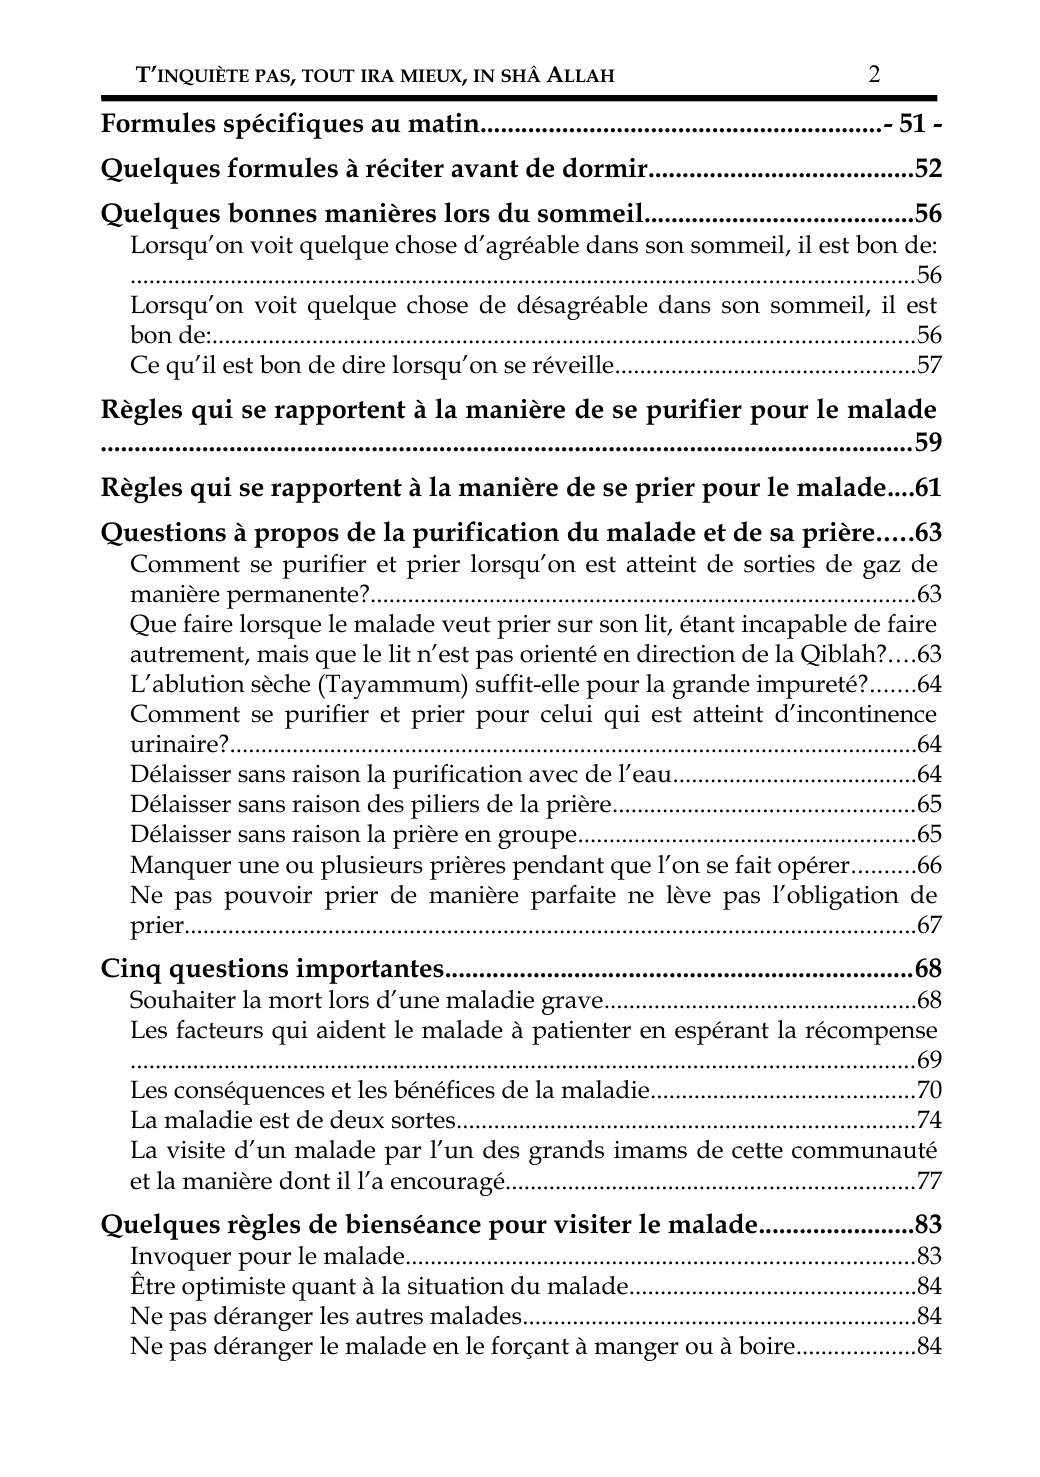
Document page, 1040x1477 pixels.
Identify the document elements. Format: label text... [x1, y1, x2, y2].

text Délaisser sans raison des piliers de la prière 65 [130, 790, 939, 820]
text Lorsqu’on voit quelque chose d’agréable dans son sommeil, il est bon de: 56 [130, 230, 939, 291]
text Délaisser sans raison la purification avec de l’eau 64 [130, 759, 939, 790]
text Quelques règles de bienséance pour visiter le malade 83 [100, 1208, 939, 1241]
text Ce qu’il est bon de dire lorsqu’on se réveille 57 [130, 351, 939, 381]
text Lorsqu’on voit quelque chose de désagréable dans son sommeil, il est bon de: 56 [130, 291, 939, 351]
text Comment se purifier et prier lorsqu’on est atteint de sorties de gaz de manière permanente? 63 [130, 549, 939, 609]
text Ne pas déranger les autres malades 84 [130, 1301, 939, 1331]
text Cinq questions importantes 68 [100, 953, 939, 985]
text Que faire lorsque le malade veut prier sur son lit, étant incapable de faire autrement, mais que le lit n’est pas orienté en direction de la Qiblah? 63 [130, 609, 939, 669]
text Les facteurs qui aident le malade à patienter en espérant la récompense 69 [130, 1015, 939, 1076]
text Quelques bonnes manières lors du sommeil 56 [100, 198, 939, 230]
text Quelques formules à réciter avant de dormir 52 [100, 153, 939, 185]
text Délaisser sans raison la prière en groupe 65 [130, 820, 939, 850]
text La maladie est de deux sortes 74 [130, 1106, 939, 1136]
text Les conséquences et les bénéfices de la maladie 70 [130, 1076, 939, 1106]
text Règles qui se rapportent à la manière de se purifier pour le malade 59 [100, 393, 939, 459]
text Comment se purifier et prier pour celui qui est atteint d’incontinence urinaire? 64 [130, 699, 939, 759]
text Questions à propos de la purification du malade et de sa prière 63 [100, 516, 939, 549]
text Règles qui se rapportent à la manière de se prier pour le malade 61 [100, 471, 939, 504]
text Formules spécifiques au matin - 51 - [100, 108, 939, 140]
text Souhaiter la mort lors d’une maladie grave 68 [130, 985, 939, 1015]
text Manquer une ou plusieurs prières pendant que l’on se fait opérer 66 [130, 850, 939, 880]
text Être optimiste quant à la situation du malade 84 [130, 1271, 939, 1301]
text L’ablution sèche (Tayammum) suffit-elle pour la grande impureté? 64 [130, 669, 939, 699]
text Ne pas déranger le malade en le forçant à manger ou à boire 84 [130, 1331, 939, 1362]
text La visite d’un malade par l’un des grands imams de cette communauté et la manière dont il l’a encouragé 77 [130, 1136, 939, 1196]
text Invoquer pour le malade 83 [130, 1241, 939, 1271]
text Ne pas pouvoir prier de manière parfaite ne lève pas l’obligation de prier 67 [130, 880, 939, 940]
